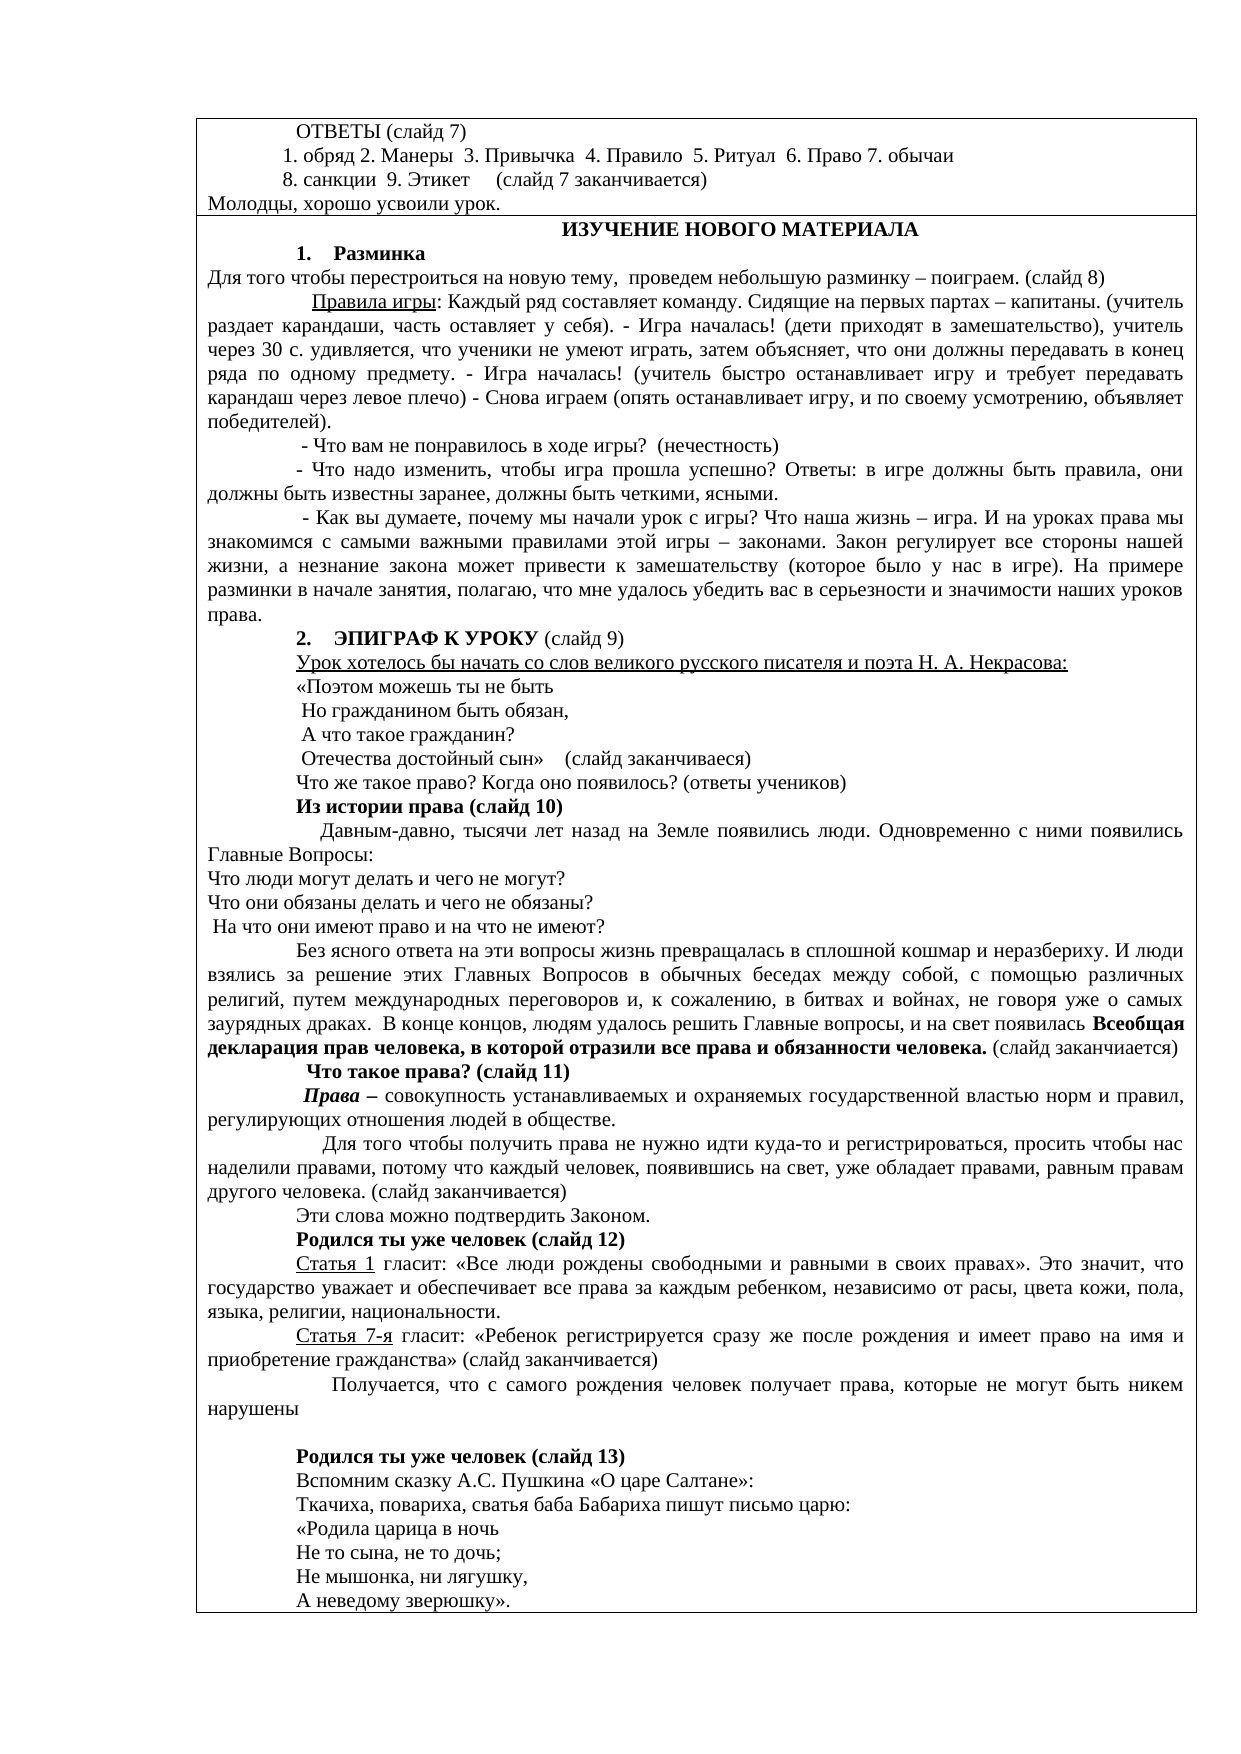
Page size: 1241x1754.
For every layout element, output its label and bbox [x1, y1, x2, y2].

table_cell [197, 216, 1196, 1612]
table_cell [197, 119, 1196, 215]
